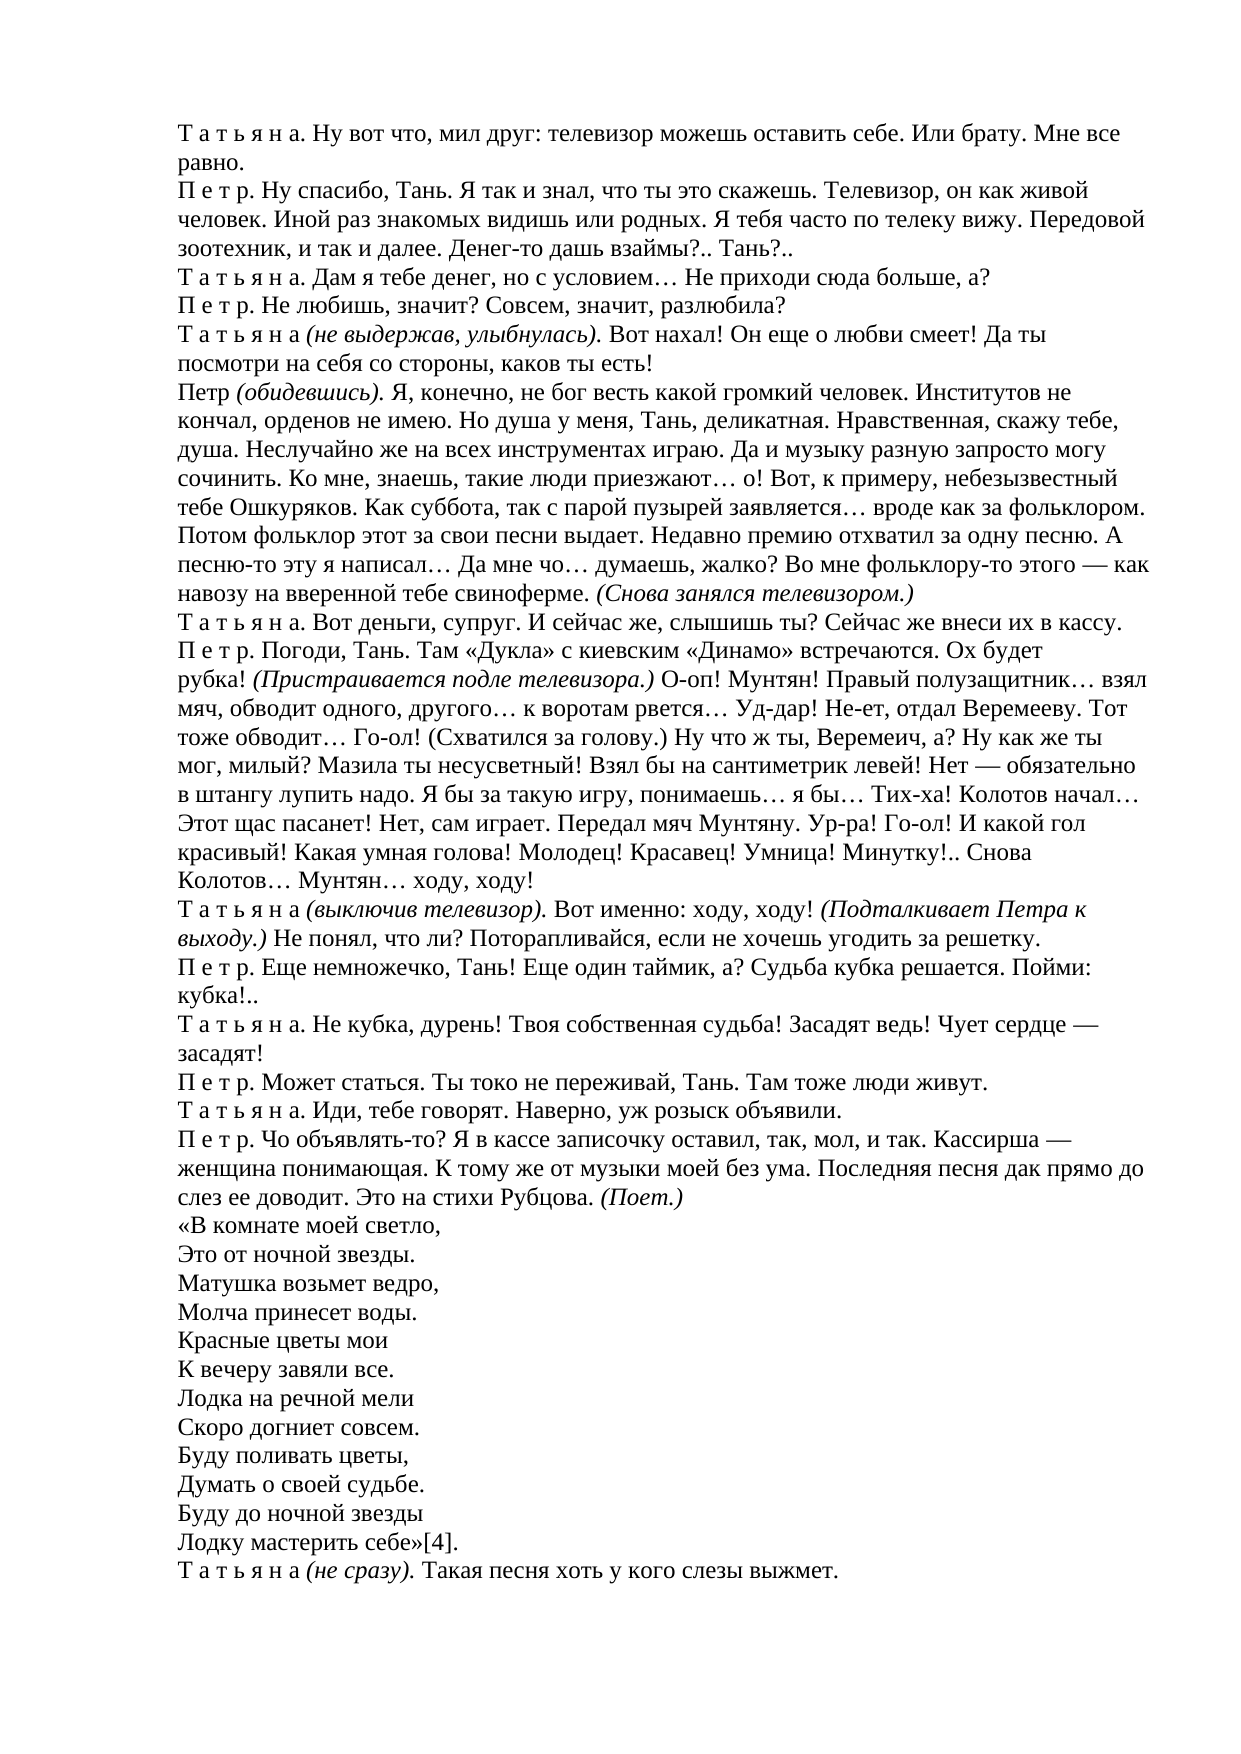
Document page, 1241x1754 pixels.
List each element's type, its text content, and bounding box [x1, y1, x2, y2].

text П е т р. Погоди, Тань. Там «Дукла» с киевским «Динамо» встречаются. Ох будет рубка! (Пристраивается подле телевизора.) О-оп! Мунтян! Правый полузащитник… взял мяч, обводит одного, другого… к воротам рвется… Уд-дар! Не-ет, отдал Веремееву. Тот тоже обводит… Го-ол! (Схватился за голову.) Ну что ж ты, Веремеич, а? Ну как же ты мог, милый? Мазила ты несусветный! Взял бы на сантиметрик левей! Нет — обязательно в штангу лупить надо. Я бы за такую игру, понимаешь… я бы… Тих-ха! Колотов начал… Этот щас пасанет! Нет, сам играет. Передал мяч Мунтяну. Ур-ра! Го-ол! И какой гол красивый! Какая умная голова! Молодец! Красавец! Умница! Минутку!.. Снова Колотов… Мунтян… ходу, ходу! [177, 636, 1152, 894]
text Т а т ь я н а. Дам я тебе денег, но с условием… Не приходи сюда больше, а? [177, 262, 1152, 291]
text Т а т ь я н а. Иди, тебе говорят. Наверно, уж розыск объявили. [177, 1096, 1152, 1124]
text Т а т ь я н а. Не кубка, дурень! Твоя собственная судьба! Засадят ведь! Чует сердце — засадят! [177, 1009, 1152, 1067]
text П е т р. Ну спасибо, Тань. Я так и знал, что ты это скажешь. Телевизор, он как живой человек. Иной раз знакомых видишь или родных. Я тебя часто по телеку вижу. Передовой зоотехник, и так и далее. Денег-то дашь взаймы?.. Тань?.. [177, 176, 1152, 262]
text П е т р. Чо объявлять-то? Я в кассе записочку оставил, так, мол, и так. Кассирша — женщина понимающая. К тому же от музыки моей без ума. Последняя песня дак прямо до слез ее доводит. Это на стихи Рубцова. (Поет.) [177, 1124, 1152, 1211]
text «В комнате моей светло, Это от ночной звезды. Матушка возьмет ведро, Молча принесет воды. [177, 1211, 1152, 1326]
text Петр (обидевшись). Я, конечно, не бог весть какой громкий человек. Институтов не кончал, орденов не имею. Но душа у меня, Тань, деликатная. Нравственная, скажу тебе, душа. Неслучайно же на всех инструментах играю. Да и музыку разную запросто могу сочинить. Ко мне, знаешь, такие люди приезжают… о! Вот, к примеру, небезызвестный тебе Ошкуряков. Как суббота, так с парой пузырей заявляется… вроде как за фольклором. Потом фольклор этот за свои песни выдает. Недавно премию отхватил за одну песню. А песню-то эту я написал… Да мне чо… думаешь, жалко? Во мне фольклору-то этого — как навозу на вверенной тебе свиноферме. (Снова занялся телевизором.) [177, 377, 1152, 607]
text Т а т ь я н а (не выдержав, улыбнулась). Вот нахал! Он еще о любви смеет! Да ты посмотри на себя со стороны, каков ты есть! [177, 319, 1152, 377]
text Т а т ь я н а. Вот деньги, супруг. И сейчас же, слышишь ты? Сейчас же внеси их в кассу. [177, 607, 1152, 636]
text Красные цветы мои К вечеру завяли все. Лодка на речной мели Скоро догниет совсем. [177, 1326, 1152, 1441]
text Буду поливать цветы, Думать о своей судьбе. Буду до ночной звезды Лодку мастерить себе»[4]. [177, 1441, 1152, 1556]
text Т а т ь я н а (выключив телевизор). Вот именно: ходу, ходу! (Подталкивает Петра к выходу.) Не понял, что ли? Поторапливайся, если не хочешь угодить за решетку. [177, 894, 1152, 952]
text Т а т ь я н а (не сразу). Такая песня хоть у кого слезы выжмет. [177, 1556, 1152, 1584]
text П е т р. Может статься. Ты токо не переживай, Тань. Там тоже люди живут. [177, 1067, 1152, 1096]
text П е т р. Не любишь, значит? Совсем, значит, разлюбила? [177, 291, 1152, 319]
text П е т р. Еще немножечко, Тань! Еще один таймик, а? Судьба кубка решается. Пойми: кубка!.. [177, 952, 1152, 1009]
text Т а т ь я н а. Ну вот что, мил друг: телевизор можешь оставить себе. Или брату. Мне все равно. [177, 118, 1152, 176]
